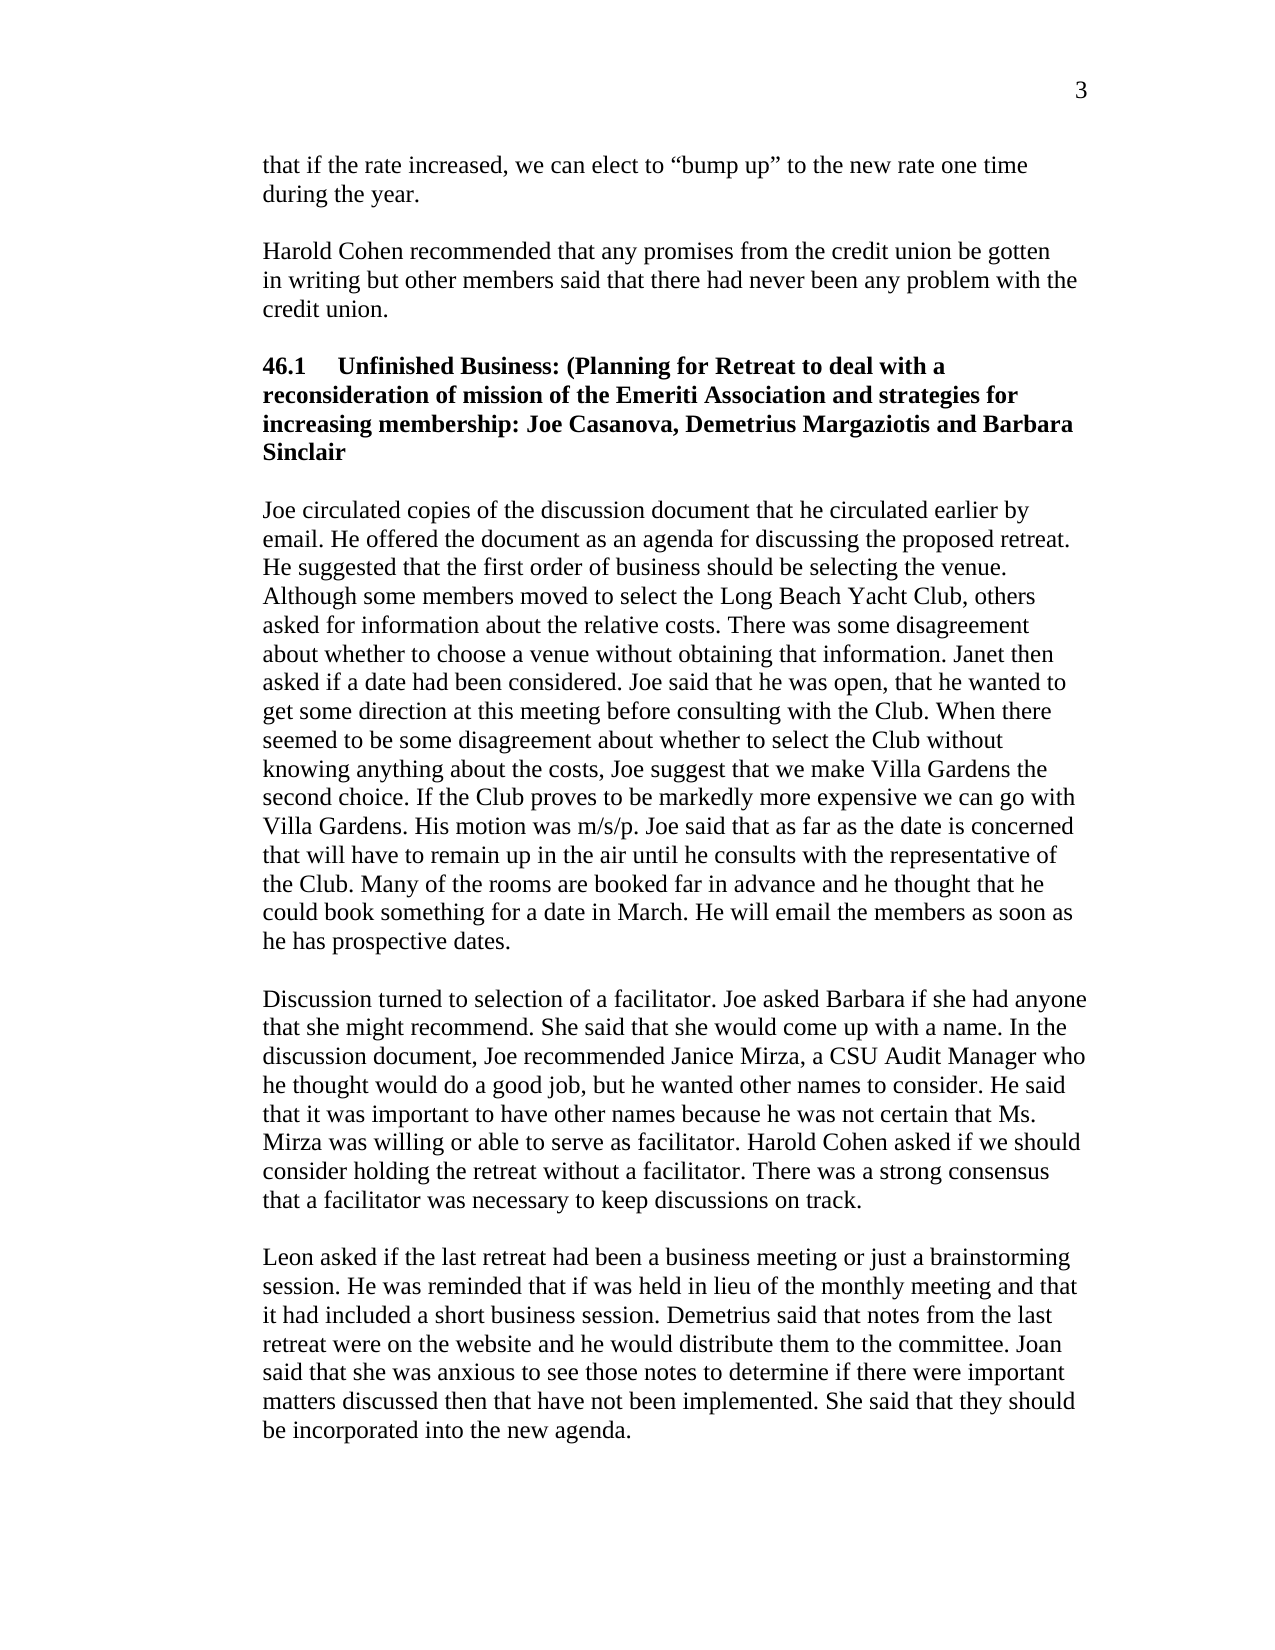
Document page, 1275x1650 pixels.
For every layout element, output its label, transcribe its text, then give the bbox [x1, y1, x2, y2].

text Leon asked if the last retreat had been a business meeting or just a brainstorming session. He was reminded that if was held in lieu of the monthly meeting and that it had included a short business session. Demetrius said that notes from the last retreat were on the website and he would distribute them to the committee. Joan said that she was anxious to see those notes to determine if there were important matters discussed then that have not been implemented. She said that they should be incorporated into the new agenda. [262, 1242, 1087, 1444]
text Harold Cohen recommended that any promises from the credit union be gotten in writing but other members said that there had never been any problem with the credit union. [262, 236, 1087, 322]
text Discussion turned to selection of a facilitator. Joe asked Barbara if she had anyone that she might recommend. She said that she would come up with a name. In the discussion document, Joe recommended Janice Mirza, a CSU Audit Manager who he thought would do a good job, but he wanted other names to consider. He said that it was important to have other names because he was not certain that Ms. Mirza was willing or able to serve as facilitator. Harold Cohen asked if we should consider holding the retreat without a facilitator. There was a strong consensus that a facilitator was necessary to keep discussions on track. [262, 984, 1087, 1214]
text Joe circulated copies of the discussion document that he circulated earlier by email. He offered the document as an agenda for discussing the proposed retreat. He suggested that the first order of business should be selecting the venue. Although some members moved to select the Long Beach Yacht Club, others asked for information about the relative costs. There was some disagreement about whether to choose a venue without obtaining that information. Janet then asked if a date had been considered. Joe said that he was open, that he wanted to get some direction at this meeting before consulting with the Club. When there seemed to be some disagreement about whether to select the Club without knowing anything about the costs, Joe suggest that we make Villa Gardens the second choice. If the Club proves to be markedly more expensive we can go with Villa Gardens. His motion was m/s/p. Joe said that as far as the date is concerned that will have to remain up in the air until he consults with the representative of the Club. Many of the rooms are booked far in advance and he thought that he could book something for a date in March. He will email the members as soon as he has prospective dates. [262, 495, 1087, 955]
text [262, 150, 1087, 207]
text 46.1 Unfinished Business: (Planning for Retreat to deal with a reconsideration of mission of the Emeriti Association and strategies for increasing membership: Joe Casanova, Demetrius Margaziotis and Barbara Sinclair [262, 351, 1087, 466]
